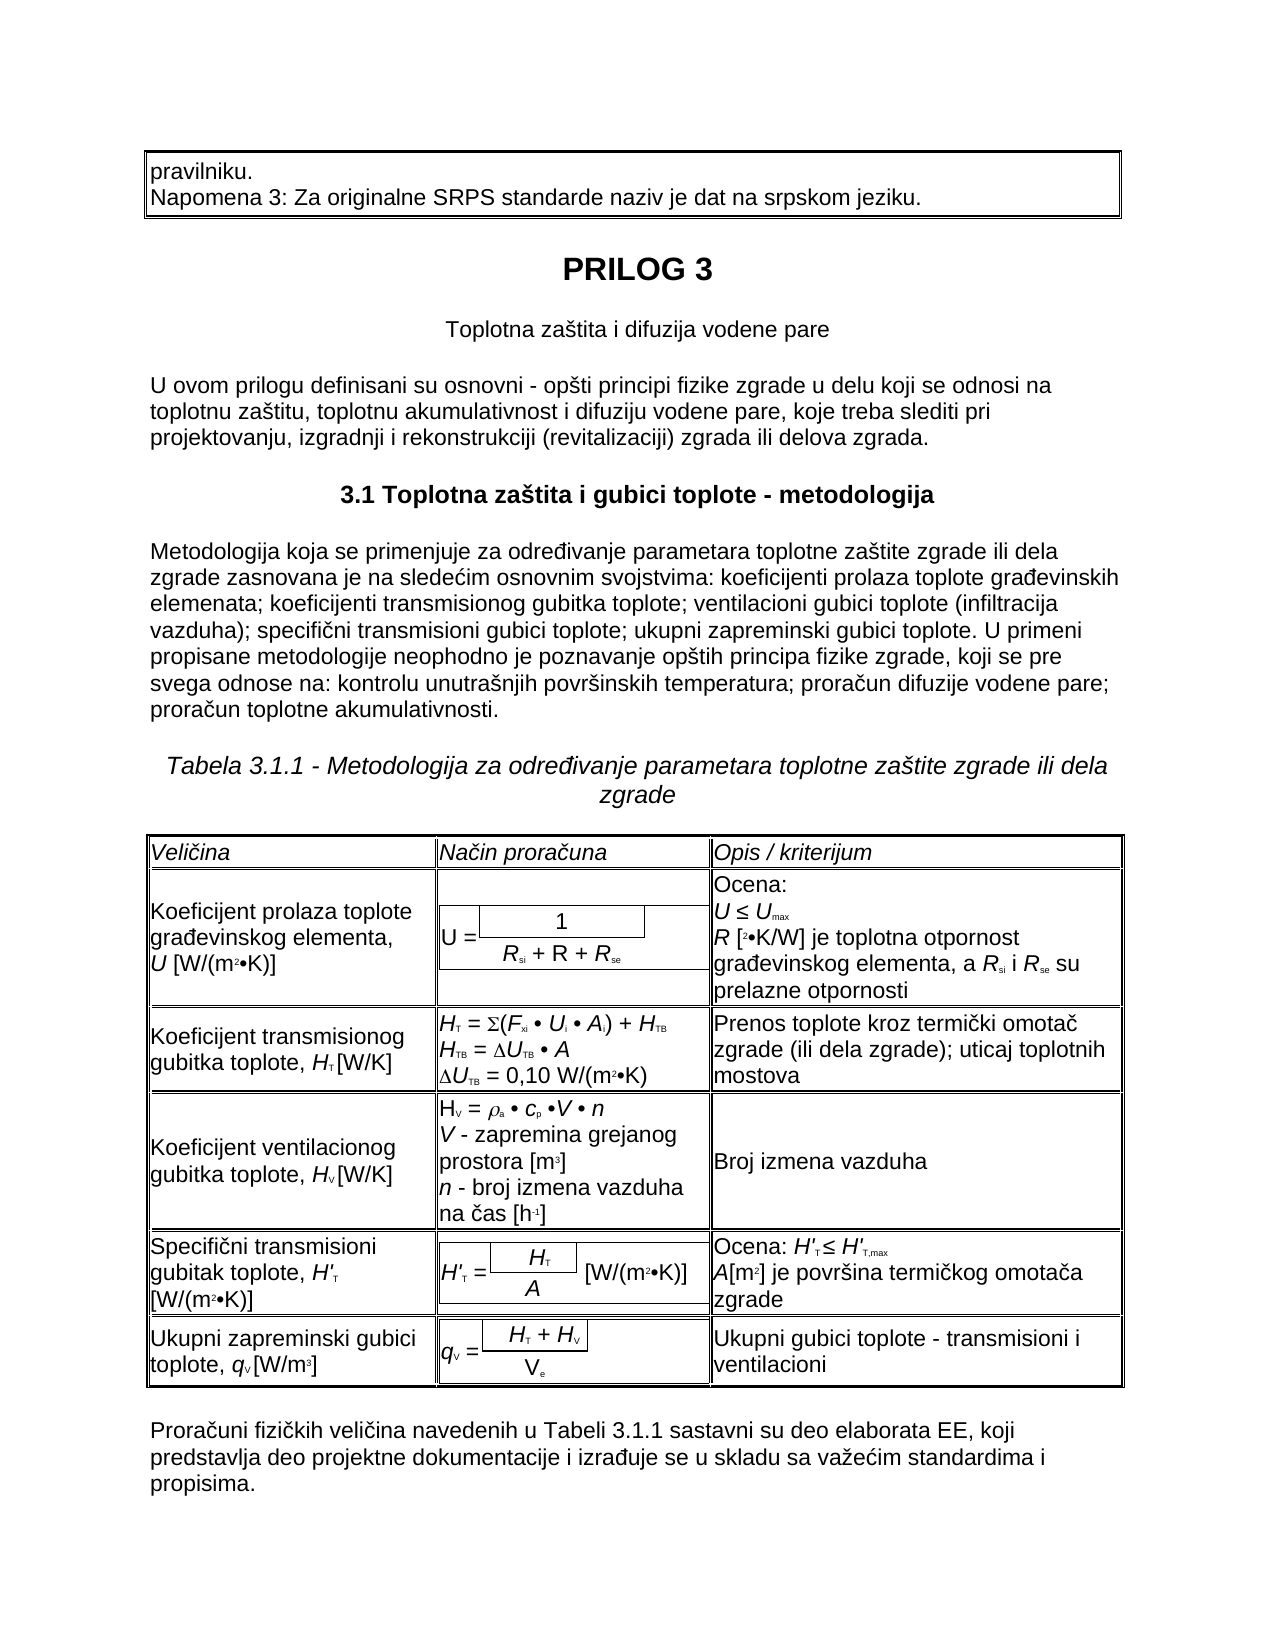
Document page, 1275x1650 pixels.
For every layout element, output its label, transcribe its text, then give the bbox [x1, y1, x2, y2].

table_cell Broj izmena vazduha [713, 1090, 1122, 1228]
table_cell [438, 906, 709, 1005]
table_cell [438, 1232, 709, 1242]
table_cell Prenos toplote kroz termički omotač zgrade (ili dela zgrade); uticaj toplotnih mostova [711, 1005, 1123, 1090]
table_cell Koeficijent prolaza toplote građevinskog elementa, U [W/(m2•K)] [148, 867, 437, 1005]
text Toplotna zaštita i difuzija vodene pare [150, 316, 1125, 342]
table_cell Specifični transmisioni gubitak toplote, H'T [W/(m2•K)] [150, 1228, 435, 1314]
table_cell HT = (Fxi • Ui • Ai) + HTB HTB = UTB • A UTB = 0,10 W/(m2•K) [438, 1008, 709, 1090]
text Proračuni fizičkih veličina navedenih u Tabeli 3.1.1 sastavni su deo elaborata EE, koji predstavlja deo projektne dokumentacije i izrađuje se u skladu sa važećim standardima i propisima. [150, 1417, 1125, 1496]
text PRILOG 3 [150, 250, 1125, 287]
table_header Način proračuna [437, 836, 711, 867]
table_cell Ocena: U ≤ Umax R [2•K/W] je toplotna otpornost građevinskog elementa, a Rsi i Rse su prelazne otpornosti [711, 867, 1123, 1005]
table_cell Ukupni gubici toplote - transmisioni i ventilacioni [711, 1314, 1123, 1385]
table_cell Ukupni zapreminski gubici toplote, qV [W/m3] [148, 1314, 437, 1385]
text Tabela 3.1.1 - Metodologija za određivanje parametara toplotne zaštite zgrade ili dela zgrade [150, 751, 1125, 809]
table_cell [438, 1243, 709, 1314]
table_header Opis / kriterijum [711, 837, 1121, 867]
text U ovom prilogu definisani su osnovni - opšti principi fizike zgrade u delu koji se odnosi na toplotnu zaštitu, toplotnu akumulativnost i difuziju vodene pare, koje treba slediti pri projektovanju, izgradnji i rekonstrukciji (revitalizaciji) zgrada ili delova zgrada. [150, 372, 1125, 451]
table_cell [147, 153, 1119, 215]
table_cell Koeficijent ventilacionog gubitka toplote, HV [W/K] [150, 1090, 435, 1228]
table_header Veličina [150, 837, 437, 867]
table_cell HV = a • cp •V • n V - zapremina grejanog prostora [m3] n - broj izmena vazduha na čas [h-1] [438, 1094, 709, 1228]
table_cell [437, 1314, 711, 1385]
table_cell Koeficijent transmisionog gubitka toplote, HT [W/K] [148, 1005, 437, 1090]
text Metodologija koja se primenjuje za određivanje parametara toplotne zaštite zgrade ili dela zgrade zasnovana je na sledećim osnovnim svojstvima: koeficijenti prolaza toplote građevinskih elemenata; koeficijenti transmisionog gubitka toplote; ventilacioni gubici toplote (infiltracija vazduha); specifični transmisioni gubici toplote; ukupni zapreminski gubici toplote. U primeni propisane metodologije neophodno je poznavanje opštih principa fizike zgrade, koji se pre svega odnose na: kontrolu unutrašnjih površinskih temperatura; proračun difuzije vodene pare; proračun toplotne akumulativnosti. [150, 538, 1125, 722]
table_cell Ocena: H'T ≤ H'T,max A[m2] je površina termičkog omotača zgrade [713, 1228, 1122, 1314]
table_cell [438, 870, 709, 905]
text 3.1 Toplotna zaštita i gubici toplote - metodologija [150, 480, 1125, 508]
